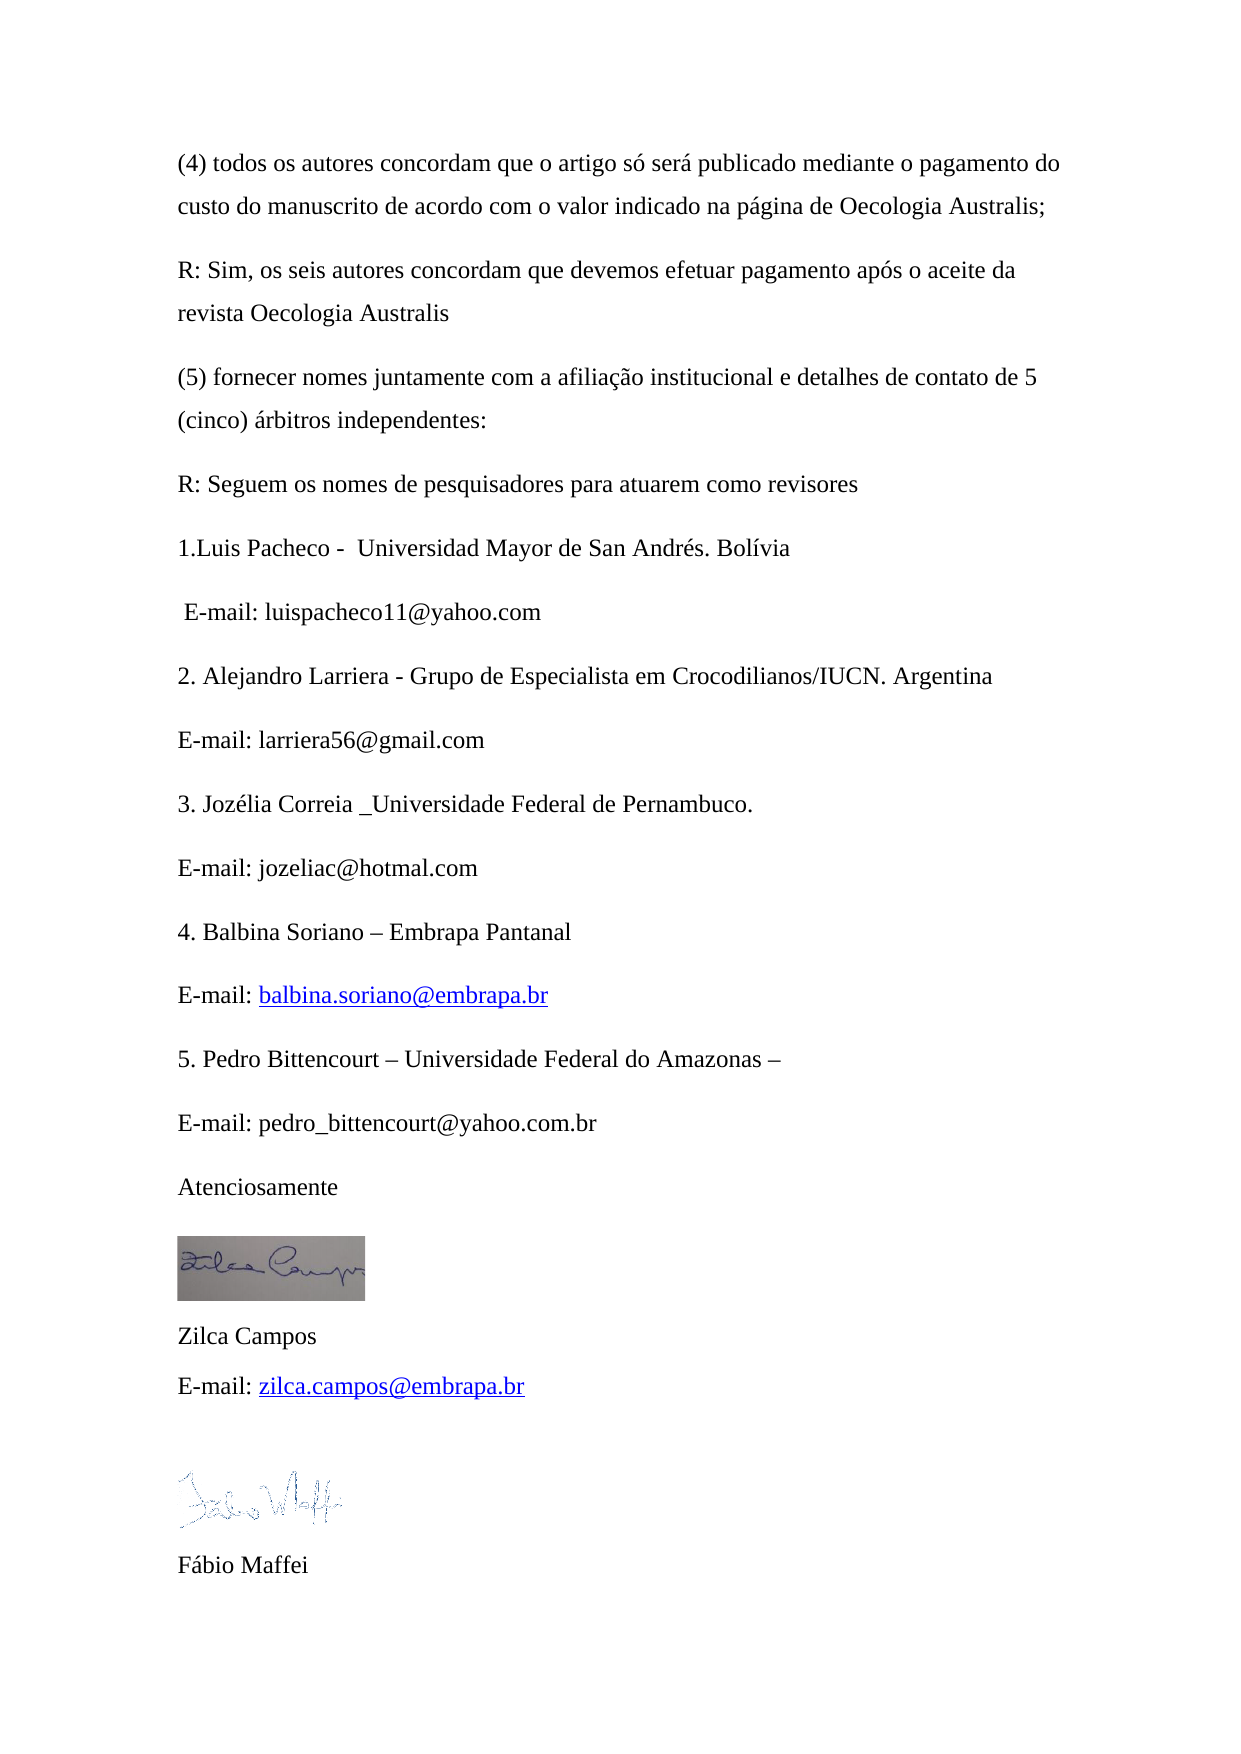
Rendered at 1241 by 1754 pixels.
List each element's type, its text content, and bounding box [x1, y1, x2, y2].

text Fábio Maffei [177, 1550, 1063, 1579]
text R: Seguem os nomes de pesquisadores para atuarem como revisores [177, 469, 1063, 498]
text R: Sim, os seis autores concordam que devemos efetuar pagamento após o aceite da revista Oecologia Australis [177, 255, 1063, 327]
text 1.Luis Pacheco - Universidad Mayor de San Andrés. Bolívia [177, 533, 1063, 562]
text 3. Jozélia Correia _Universidade Federal de Pernambuco. [177, 789, 1063, 817]
text Atenciosamente [177, 1172, 1063, 1201]
text E-mail: balbina.soriano@embrapa.br [177, 981, 1063, 1009]
text E-mail: zilca.campos@embrapa.br [177, 1371, 1063, 1399]
text E-mail: larriera56@gmail.com [177, 725, 1063, 753]
text E-mail: pedro_bittencourt@yahoo.com.br [177, 1108, 1063, 1137]
text 4. Balbina Soriano – Embrapa Pantanal [177, 917, 1063, 945]
text (4) todos os autores concordam que o artigo só será publicado mediante o pagamento do custo do manuscrito de acordo com o valor indicado na página de Oecologia Australis; [177, 148, 1063, 219]
text (5) fornecer nomes juntamente com a afiliação institucional e detalhes de contato de 5 (cinco) árbitros independentes: [177, 362, 1063, 434]
text 5. Pedro Bittencourt – Universidade Federal do Amazonas – [177, 1044, 1063, 1073]
text E-mail: luispacheco11@yahoo.com [177, 597, 1063, 626]
text E-mail: jozeliac@hotmal.com [177, 853, 1063, 881]
text 2. Alejandro Larriera - Grupo de Especialista em Crocodilianos/IUCN. Argentina [177, 661, 1063, 689]
text Zilca Campos [177, 1321, 1063, 1350]
